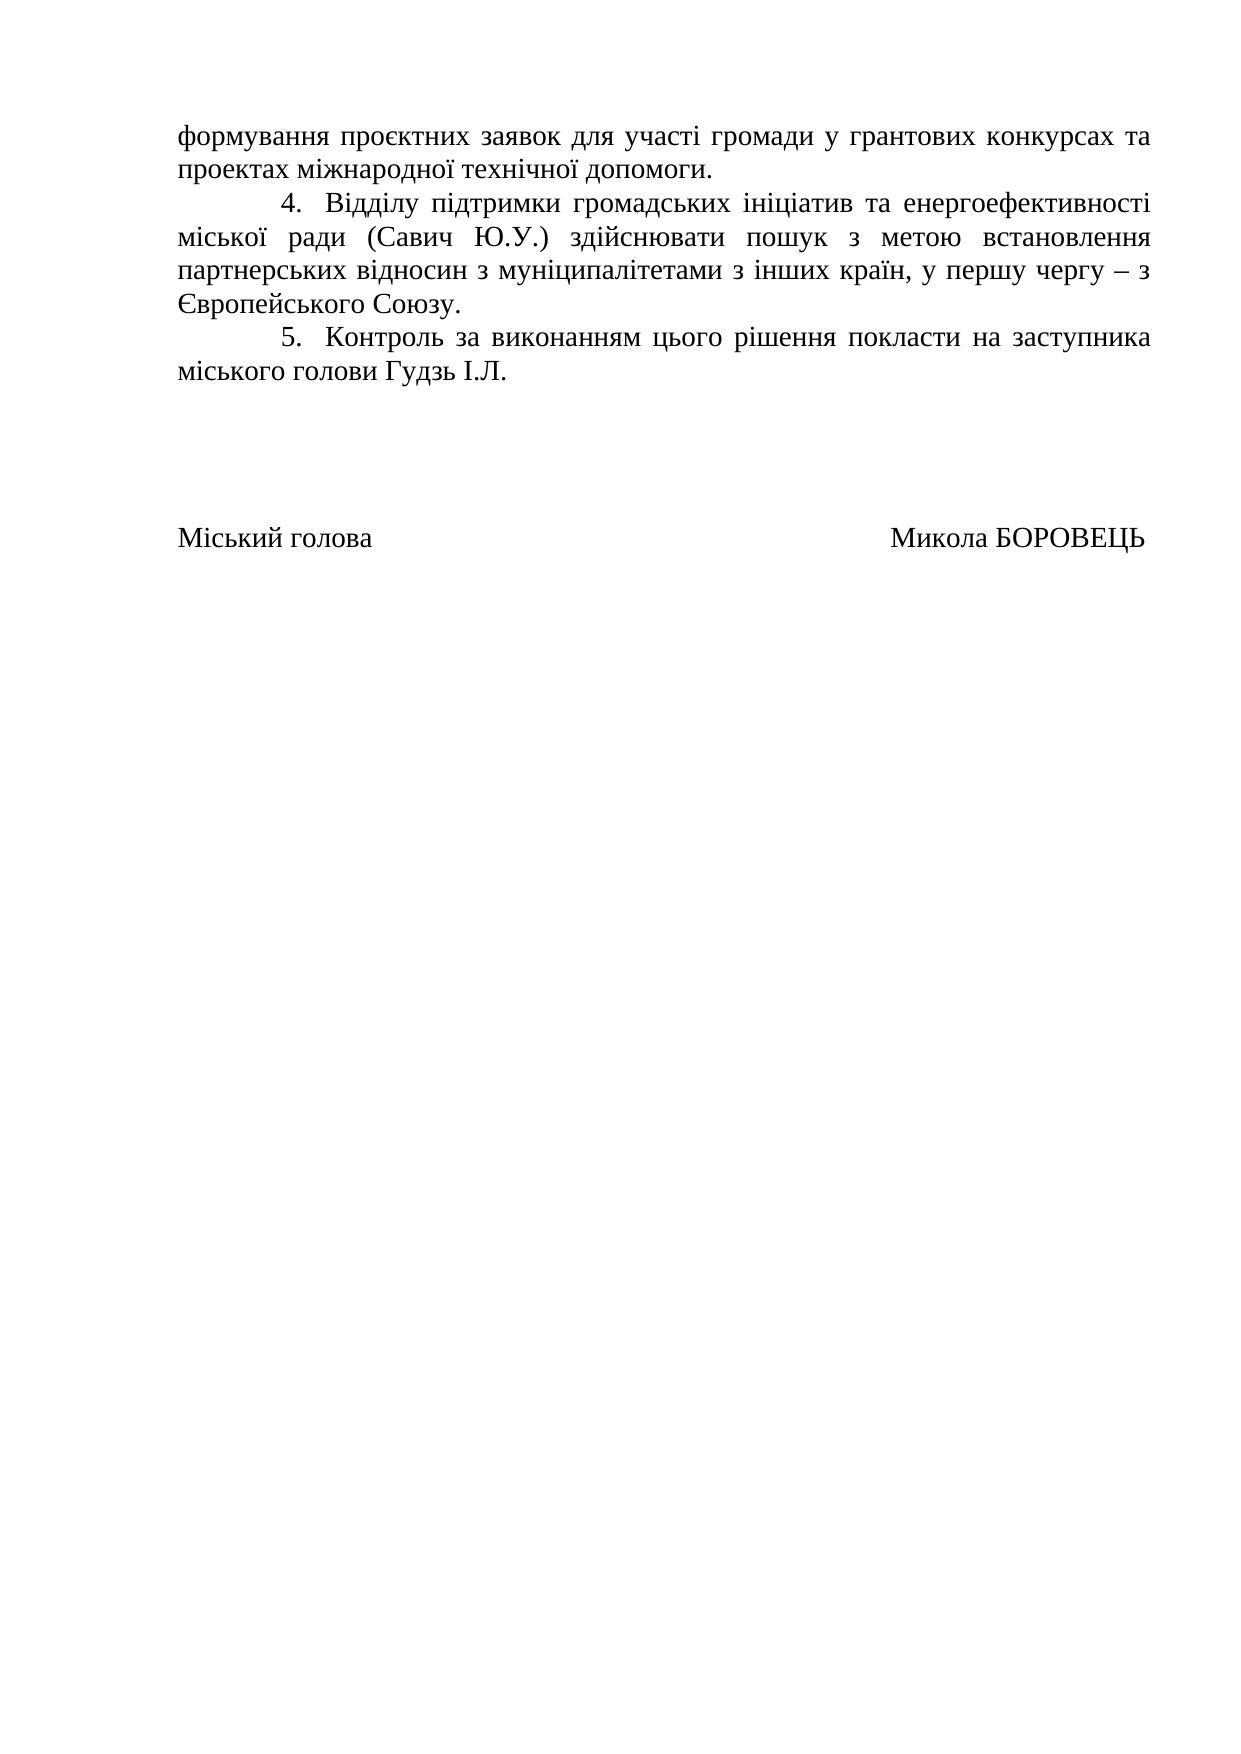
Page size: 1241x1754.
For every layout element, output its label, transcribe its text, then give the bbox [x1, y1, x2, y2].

list Відділу підтримки громадських ініціатив та енергоефективності міської ради (Савич Ю.У.) здійснювати пошук з метою встановлення партнерських відносин з муніципалітетами з інших країн, у першу чергу – з Європейського Союзу. [177, 185, 1152, 319]
list Контроль за виконанням цього рішення покласти на заступника міського голови Гудзь І.Л. [177, 319, 1152, 386]
text Міський голова Микола БОРОВЕЦЬ [177, 521, 1152, 554]
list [177, 118, 1152, 185]
